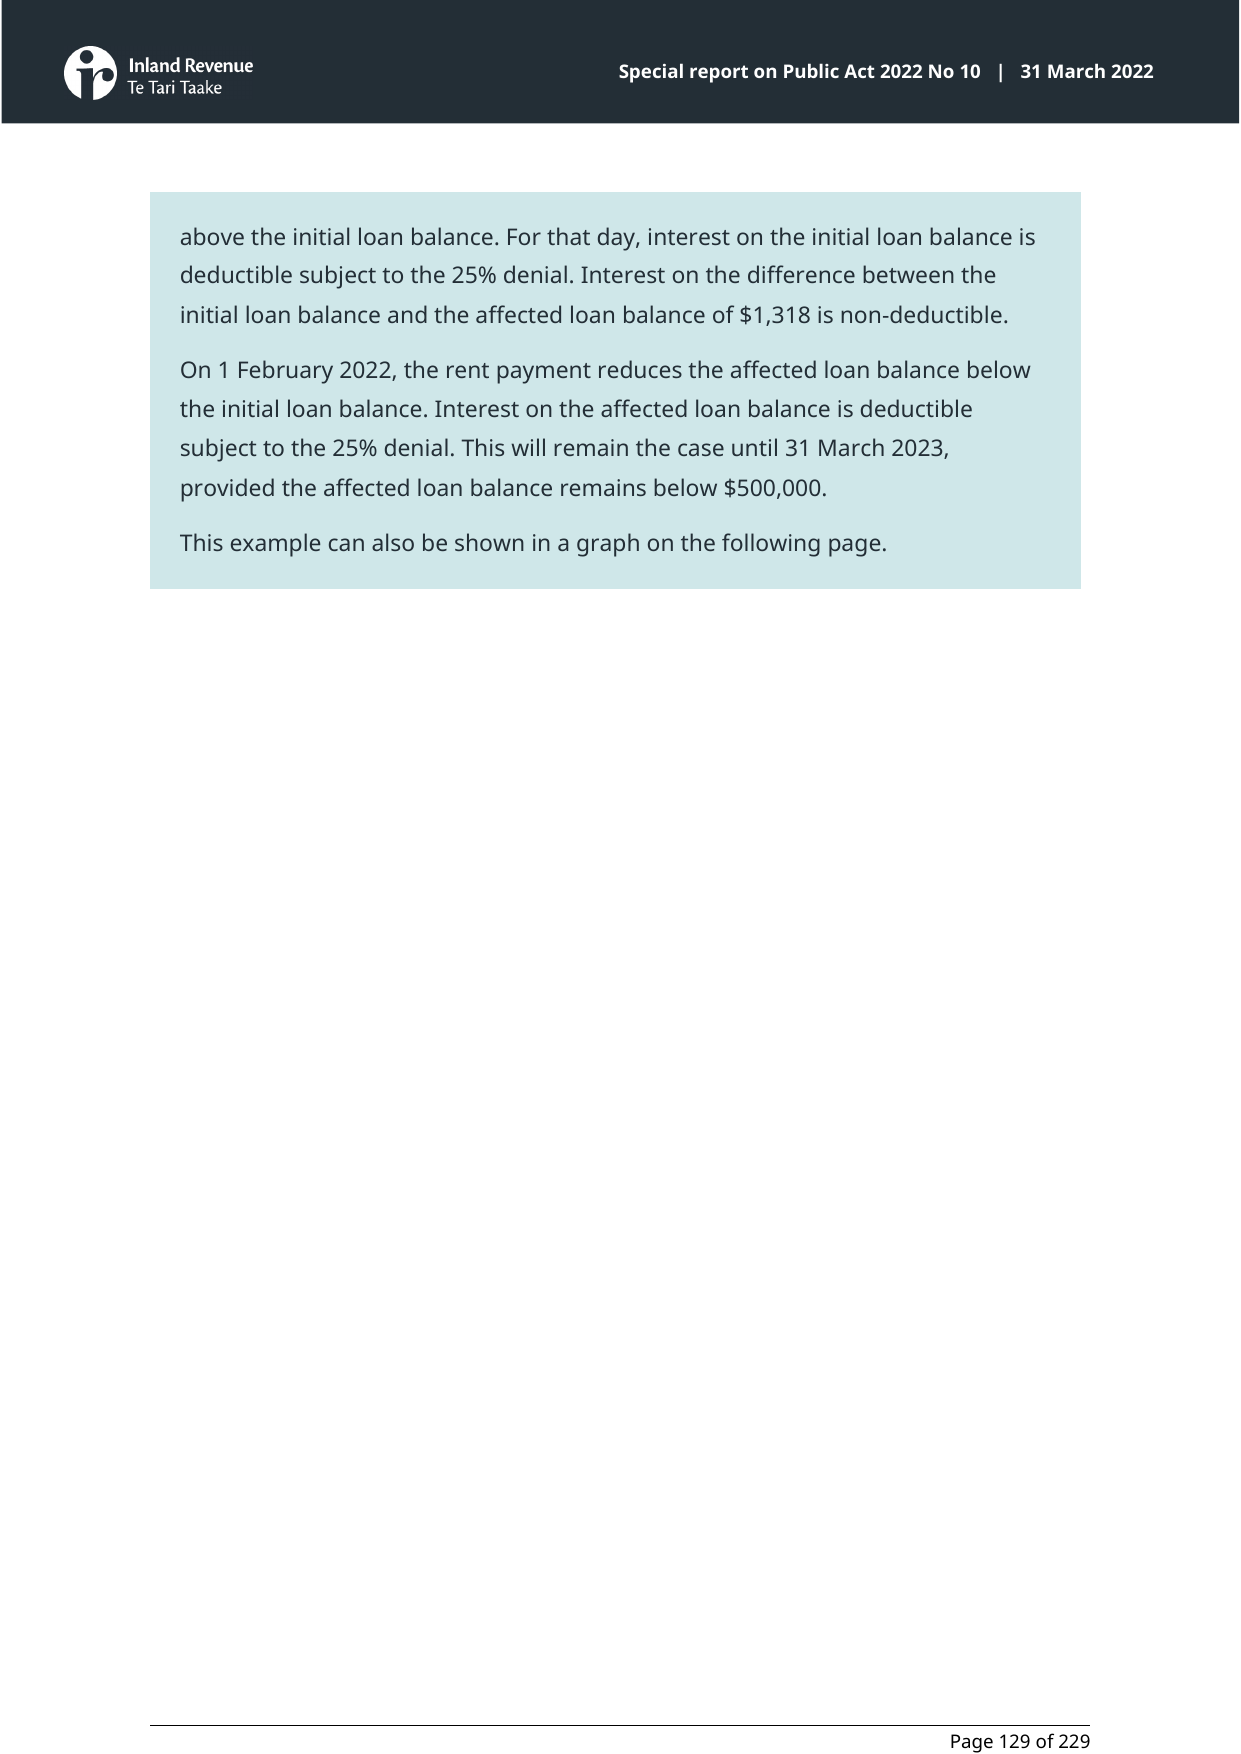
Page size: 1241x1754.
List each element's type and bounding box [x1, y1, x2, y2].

picture [64, 46, 253, 100]
table_header [150, 192, 1081, 589]
